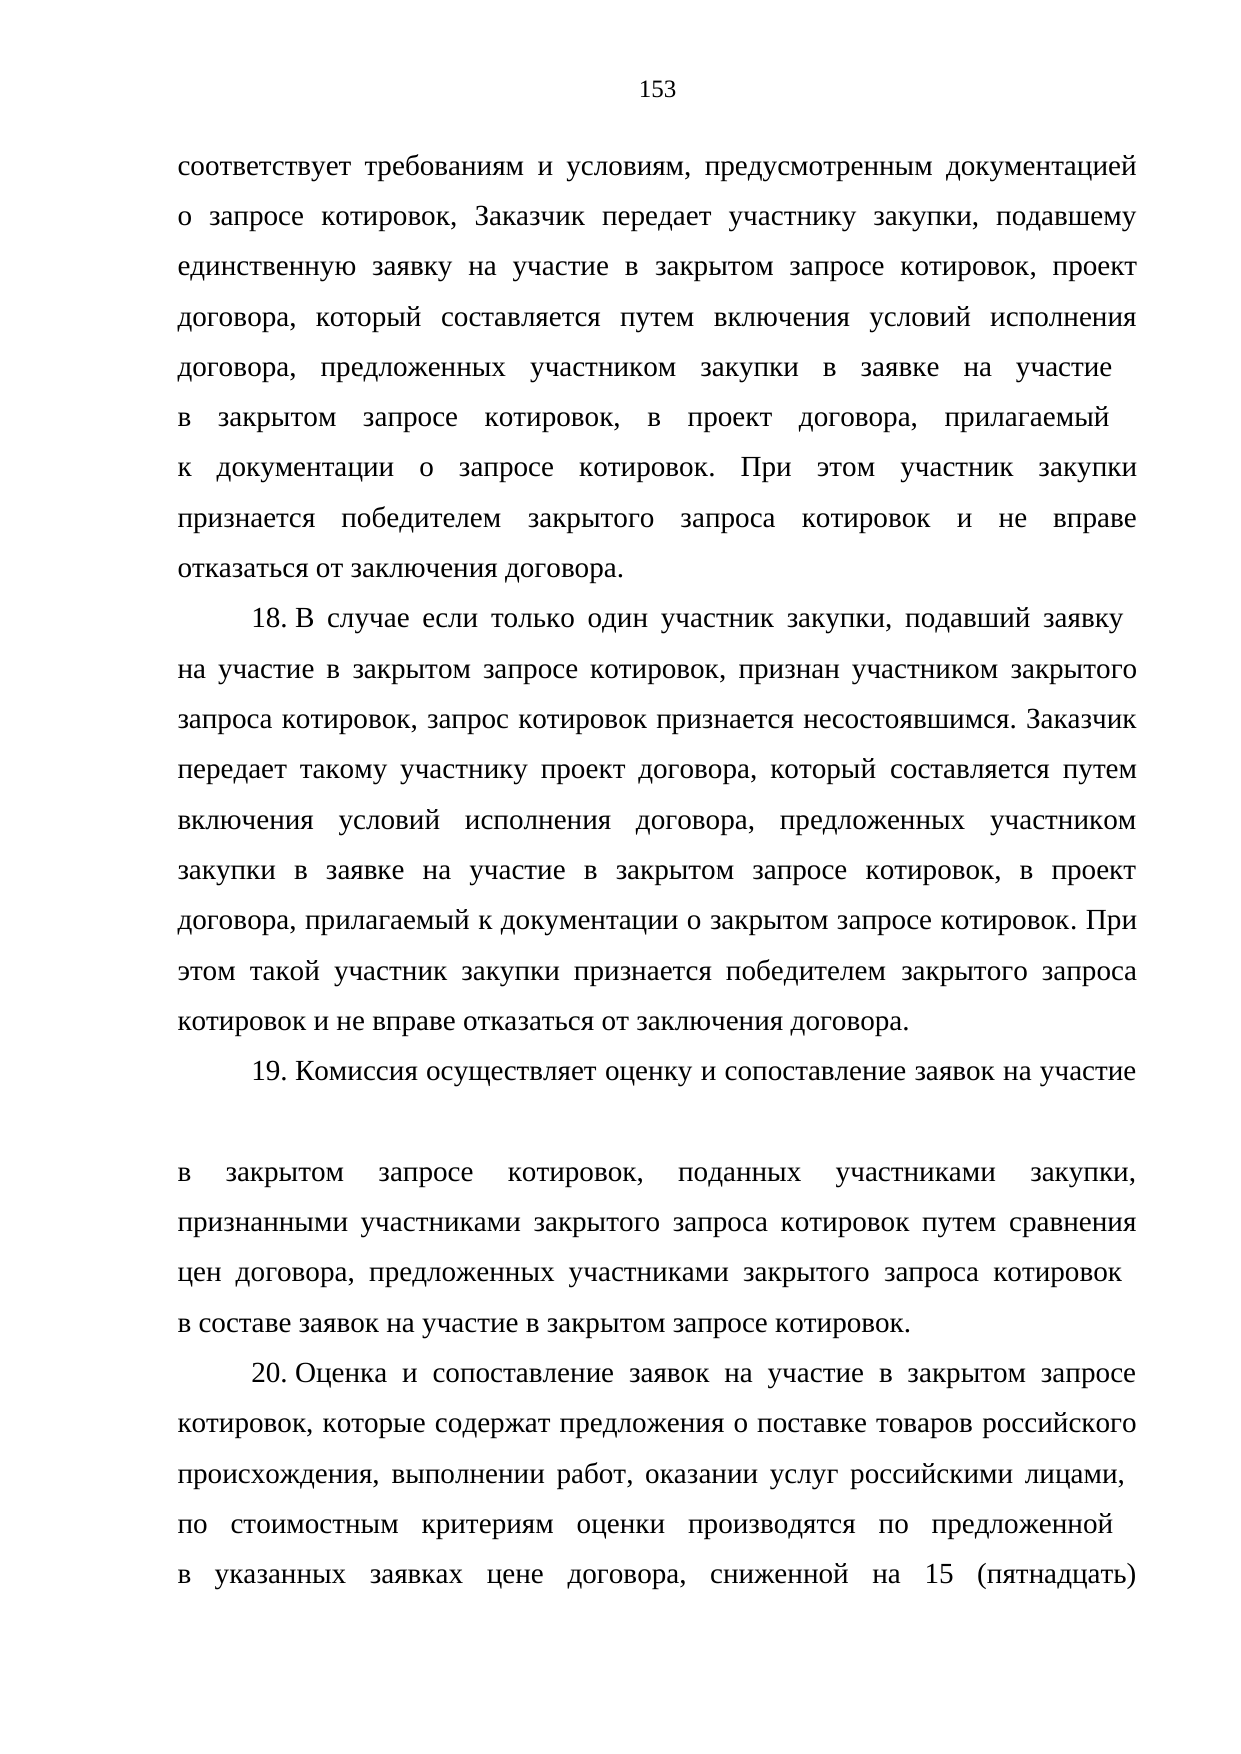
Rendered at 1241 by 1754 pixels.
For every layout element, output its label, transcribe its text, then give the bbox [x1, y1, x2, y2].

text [177, 148, 1137, 584]
text 18. В случае если только один участник закупки, подавший заявку на участие в закрытом запросе котировок, признан участником закрытого запроса котировок, запрос котировок признается несостоявшимся. Заказчик передает такому участнику проект договора, который составляется путем включения условий исполнения договора, предложенных участником закупки в заявке на участие в закрытом запросе котировок, в проект договора, прилагаемый к документации о закрытом запросе котировок. При этом такой участник закупки признается победителем закрытого запроса котировок и не вправе отказаться от заключения договора. [177, 601, 1137, 1037]
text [177, 1355, 1137, 1590]
text 19. Комиссия осуществляет оценку и сопоставление заявок на участие в закрытом запросе котировок, поданных участниками закупки, признанными участниками закрытого запроса котировок путем сравнения цен договора, предложенных участниками закрытого запроса котировок в составе заявок на участие в закрытом запросе котировок. [177, 1053, 1137, 1338]
